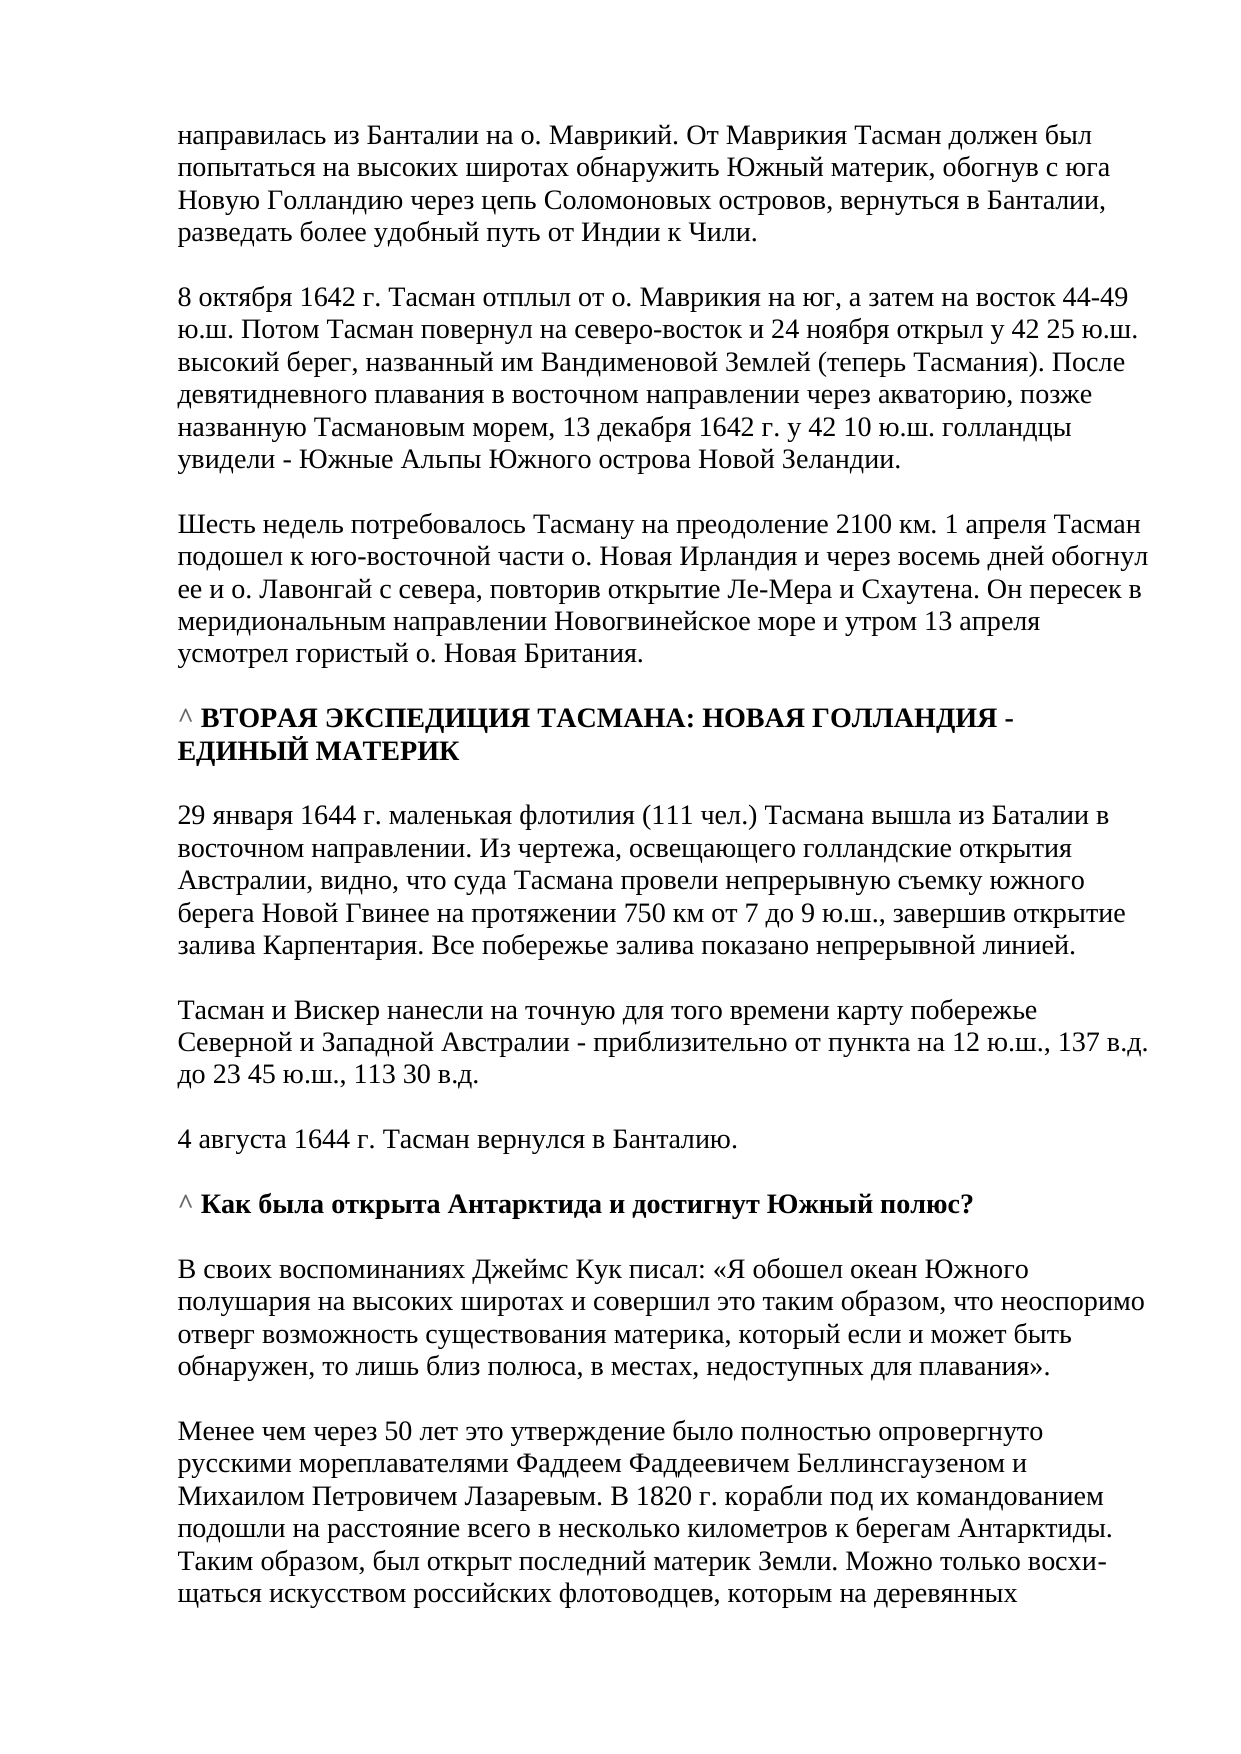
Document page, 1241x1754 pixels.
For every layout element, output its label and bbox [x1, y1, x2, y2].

text [177, 118, 1152, 1608]
